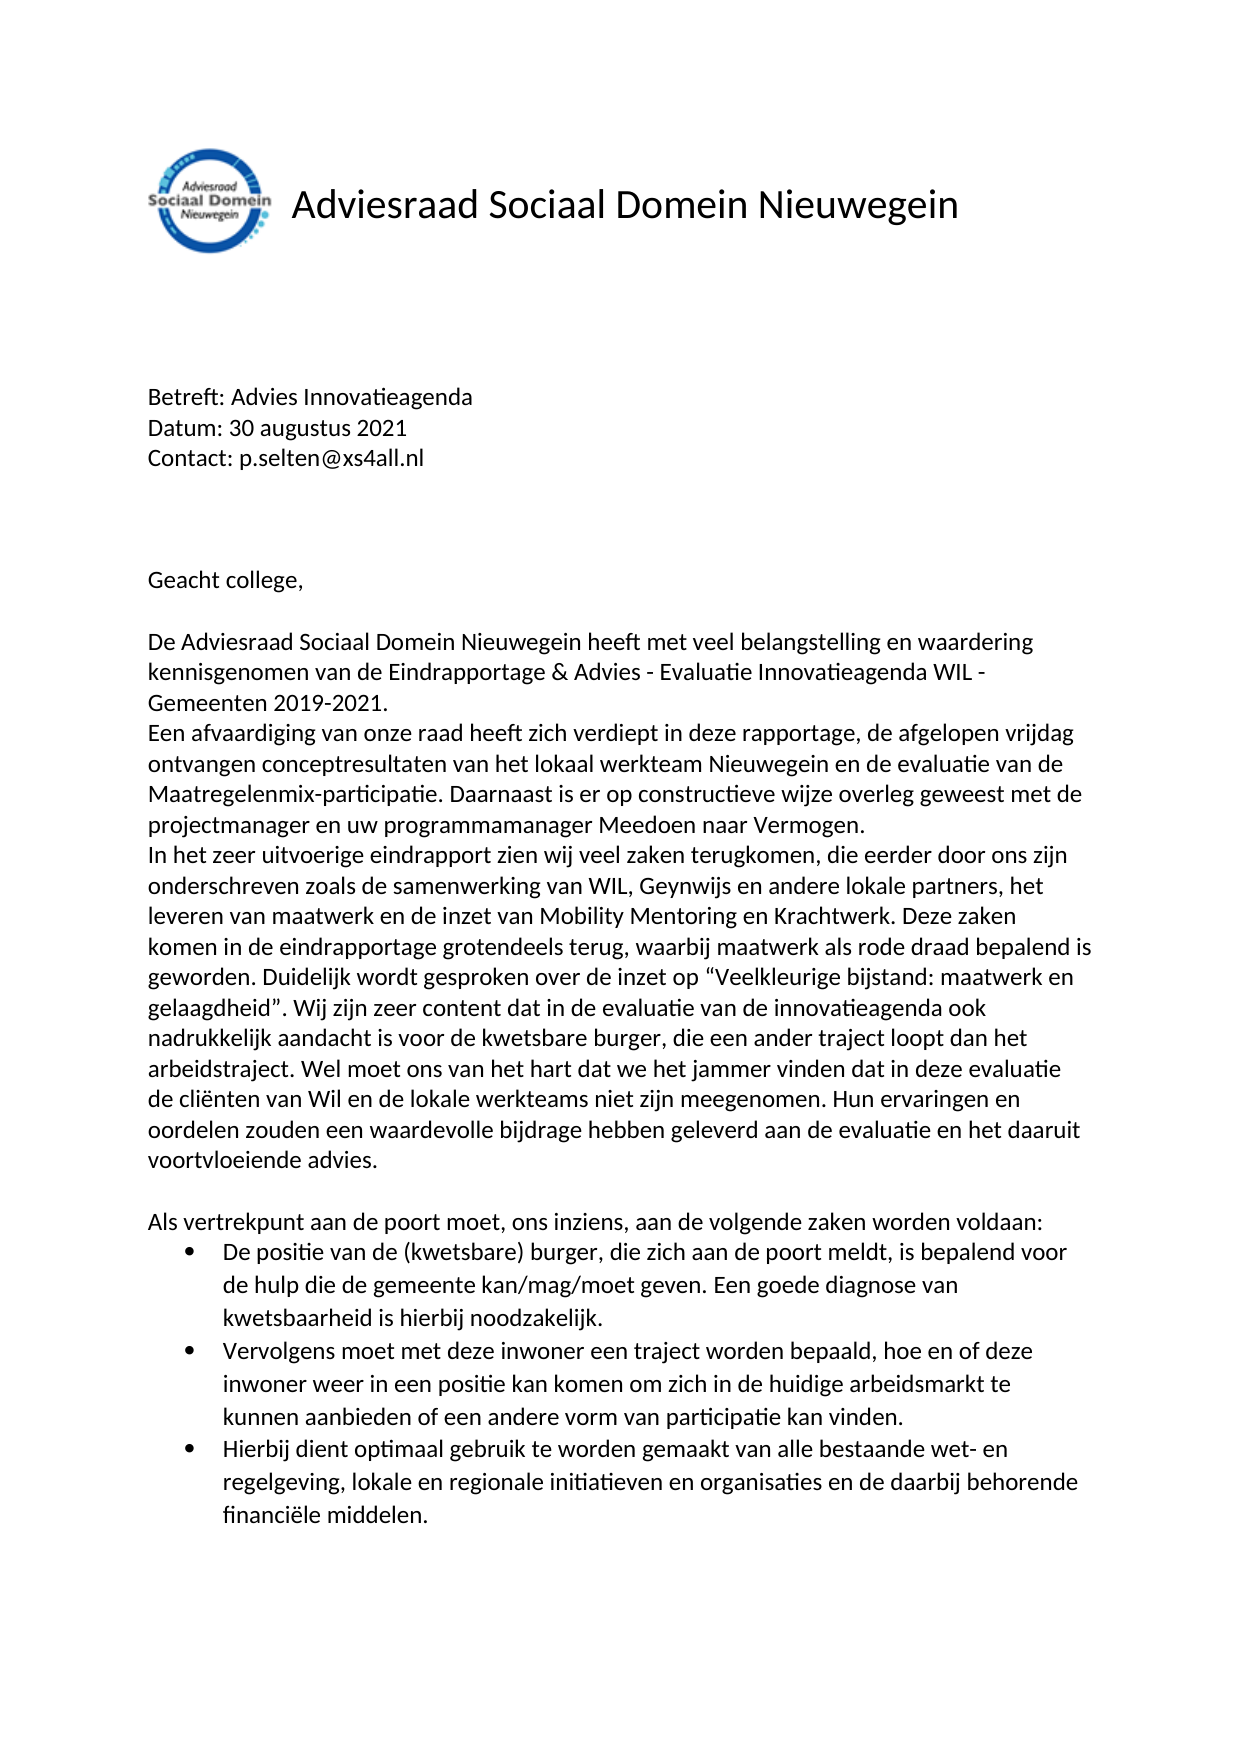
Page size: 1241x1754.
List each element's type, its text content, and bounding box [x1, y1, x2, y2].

text Als vertrekpunt aan de poort moet, ons inziens, aan de volgende zaken worden voldaan: [148, 1206, 1093, 1236]
list Hierbij dient optimaal gebruik te worden gemaakt van alle bestaande wet- en regelgeving, lokale en regionale initiatieven en organisaties en de daarbij behorende financiële middelen. [185, 1434, 1093, 1530]
picture [147, 147, 273, 258]
text Datum: 30 augustus 2021 [148, 412, 1093, 443]
text Geacht college, [148, 565, 1093, 595]
list Vervolgens moet met deze inwoner een traject worden bepaald, hoe en of deze inwoner weer in een positie kan komen om zich in de huidige arbeidsmarkt te kunnen aanbieden of een andere vorm van participatie kan vinden. [185, 1335, 1093, 1431]
text Contact: p.selten@xs4all.nl [148, 443, 1093, 473]
text Een afvaardiging van onze raad heeft zich verdiept in deze rapportage, de afgelopen vrijdag ontvangen conceptresultaten van het lokaal werkteam Nieuwegein en de evaluatie van de Maatregelenmix-participatie. Daarnaast is er op constructieve wijze overleg geweest met de projectmanager en uw programmamanager Meedoen naar Vermogen. [148, 717, 1093, 839]
text Betreft: Advies Innovatieagenda [148, 382, 1093, 412]
list De positie van de (kwetsbare) burger, die zich aan de poort meldt, is bepalend voor de hulp die de gemeente kan/mag/moet geven. Een goede diagnose van kwetsbaarheid is hierbij noodzakelijk. [185, 1236, 1093, 1332]
text In het zeer uitvoerige eindrapport zien wij veel zaken terugkomen, die eerder door ons zijn onderschreven zoals de samenwerking van WIL, Geynwijs en andere lokale partners, het leveren van maatwerk en de inzet van Mobility Mentoring en Krachtwerk. Deze zaken komen in de eindrapportage grotendeels terug, waarbij maatwerk als rode draad bepalend is geworden. Duidelijk wordt gesproken over de inzet op “Veelkleurige bijstand: maatwerk en gelaagdheid”. Wij zijn zeer content dat in de evaluatie van de innovatieagenda ook nadrukkelijk aandacht is voor de kwetsbare burger, die een ander traject loopt dan het arbeidstraject. Wel moet ons van het hart dat we het jammer vinden dat in deze evaluatie de cliënten van Wil en de lokale werkteams niet zijn meegenomen. Hun ervaringen en oordelen zouden een waardevolle bijdrage hebben geleverd aan de evaluatie en het daaruit voortvloeiende advies. [148, 839, 1093, 1175]
text Adviesraad Sociaal Domein Nieuwegein [273, 178, 1093, 229]
text De Adviesraad Sociaal Domein Nieuwegein heeft met veel belangstelling en waardering kennisgenomen van de Eindrapportage & Advies - Evaluatie Innovatieagenda WIL -Gemeenten 2019-2021. [148, 626, 1093, 717]
